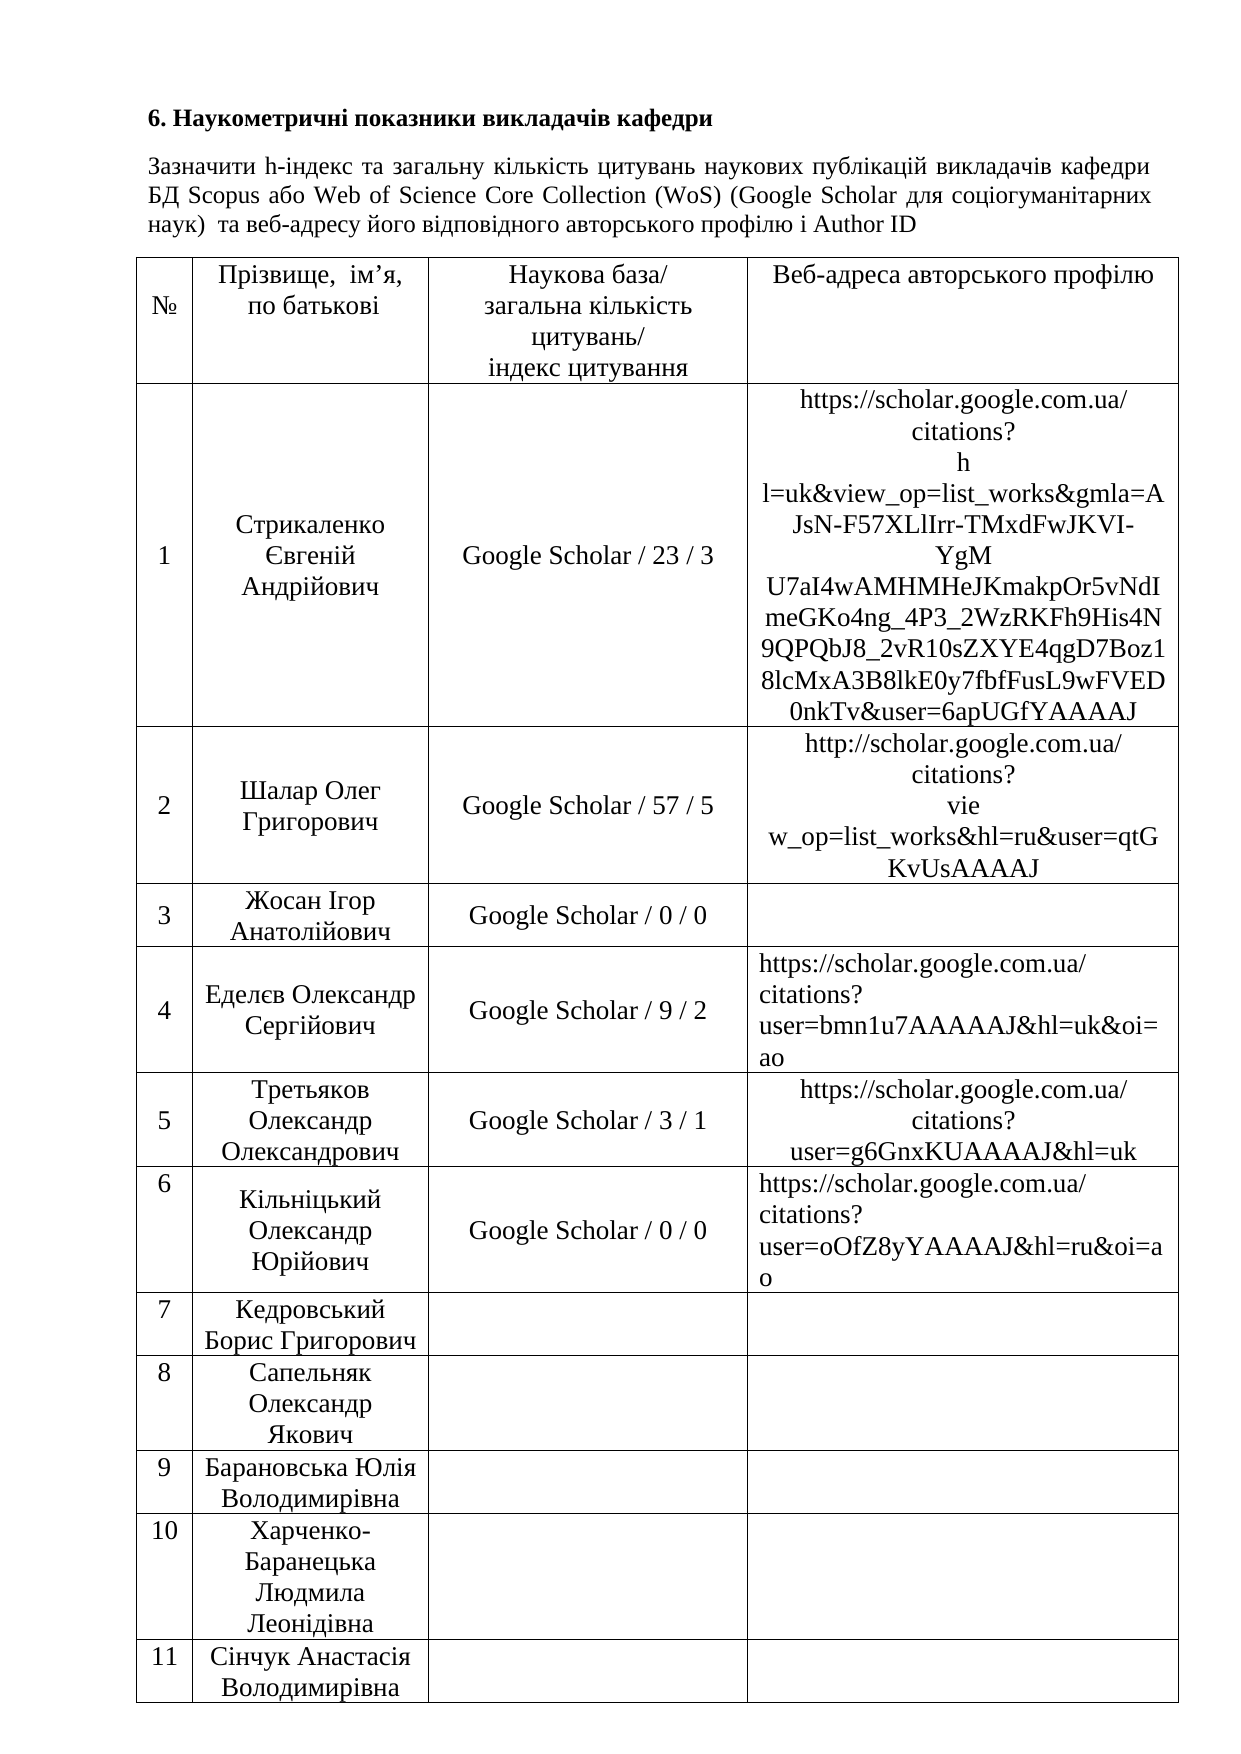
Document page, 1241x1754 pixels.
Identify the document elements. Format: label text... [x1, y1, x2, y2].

table_cell Google Scholar / 23 / 3 [429, 384, 747, 726]
table_cell Третьяков Олександр Олександрович [193, 1073, 428, 1166]
table_cell https://scholar.google.com.ua/citations?user=g6GnxKUAAAAJ&hl=uk [748, 1073, 1178, 1166]
table_cell Харченко-Баранецька Людмила Леонідівна [193, 1514, 428, 1639]
table_cell Сапельняк Олександр Якович [193, 1356, 428, 1450]
table_header Наукова база/ загальна кількість цитувань/ індекс цитування [429, 258, 747, 382]
table_cell [429, 1640, 747, 1702]
table_cell Барановська Юлія Володимирівна [193, 1451, 428, 1513]
table_header Прізвище, ім’я, по батькові [193, 258, 428, 382]
table_cell 7 [137, 1293, 192, 1355]
table_cell Google Scholar / 0 / 0 [429, 1167, 747, 1292]
table_cell 9 [137, 1451, 192, 1513]
table_cell [429, 1356, 747, 1450]
table_header Веб-адреса авторського профілю [748, 258, 1178, 382]
table_cell 3 [137, 884, 192, 946]
table_cell [429, 1451, 747, 1513]
table_cell Еделєв Олександр Сергійович [193, 947, 428, 1072]
table_cell Сінчук Анастасія Володимирівна [193, 1640, 428, 1702]
table_header № [137, 258, 192, 382]
table_cell [748, 1356, 1178, 1450]
table_cell Google Scholar / 3 / 1 [429, 1073, 747, 1166]
table_cell [429, 1514, 747, 1639]
table_cell [748, 884, 1178, 946]
table_cell 11 [137, 1640, 192, 1702]
table_cell Жосан Ігор Анатолійович [193, 884, 428, 946]
table_cell Стрикаленко Євгеній Андрійович [193, 384, 428, 726]
table_cell 1 [137, 384, 192, 726]
table_cell http://scholar.google.com.ua/citations?view_op=list_works&hl=ru&user=qtGKvUsAAAAJ [748, 727, 1178, 883]
table_cell 2 [137, 727, 192, 883]
table_cell [748, 1640, 1178, 1702]
table_cell 5 [137, 1073, 192, 1166]
table_cell Кедровський Борис Григорович [193, 1293, 428, 1355]
table_cell Шалар Олег Григорович [193, 727, 428, 883]
table_cell https://scholar.google.com.ua/citations?user=bmn1u7AAAAAJ&hl=uk&oi=ao [748, 947, 1178, 1072]
table_cell 4 [137, 947, 192, 1072]
table_cell Google Scholar / 0 / 0 [429, 884, 747, 946]
table_cell https://scholar.google.com.ua/citations?user=oOfZ8yYAAAAJ&hl=ru&oi=ao [748, 1167, 1178, 1292]
table_cell 6 [137, 1167, 192, 1292]
table_cell [429, 1293, 747, 1355]
table_cell Google Scholar / 57 / 5 [429, 727, 747, 883]
text 6. Наукометричні показники викладачів кафедри [148, 103, 1152, 132]
table_cell Google Scholar / 9 / 2 [429, 947, 747, 1072]
text Зазначити h-індекс та загальну кількість цитувань наукових публікацій викладачів кафедри БД Scopus або Web of Science Core Collection (WoS) (Google Scholar для соціогуманітарних наук) та веб-адресу його відповідного авторського профілю і Author ID [148, 151, 1152, 238]
table_cell [748, 1293, 1178, 1355]
table_cell 10 [137, 1514, 192, 1639]
table_cell 8 [137, 1356, 192, 1450]
table_cell [748, 1451, 1178, 1513]
table_cell [748, 1514, 1178, 1639]
table_cell Кільніцький Олександр Юрійович [193, 1167, 428, 1292]
table_cell https://scholar.google.com.ua/citations?hl=uk&view_op=list_works&gmla=AJsN-F57XLlIrr-TMxdFwJKVI-YgMU7aI4wAMHMHeJKmakpOr5vNdImeGKo4ng_4P3_2WzRKFh9His4N9QPQbJ8_2vR10sZXYE4qgD7Boz18lcMxA3B8lkE0y7fbfFusL9wFVED0nkTv&user=6apUGfYAAAAJ [748, 384, 1178, 726]
